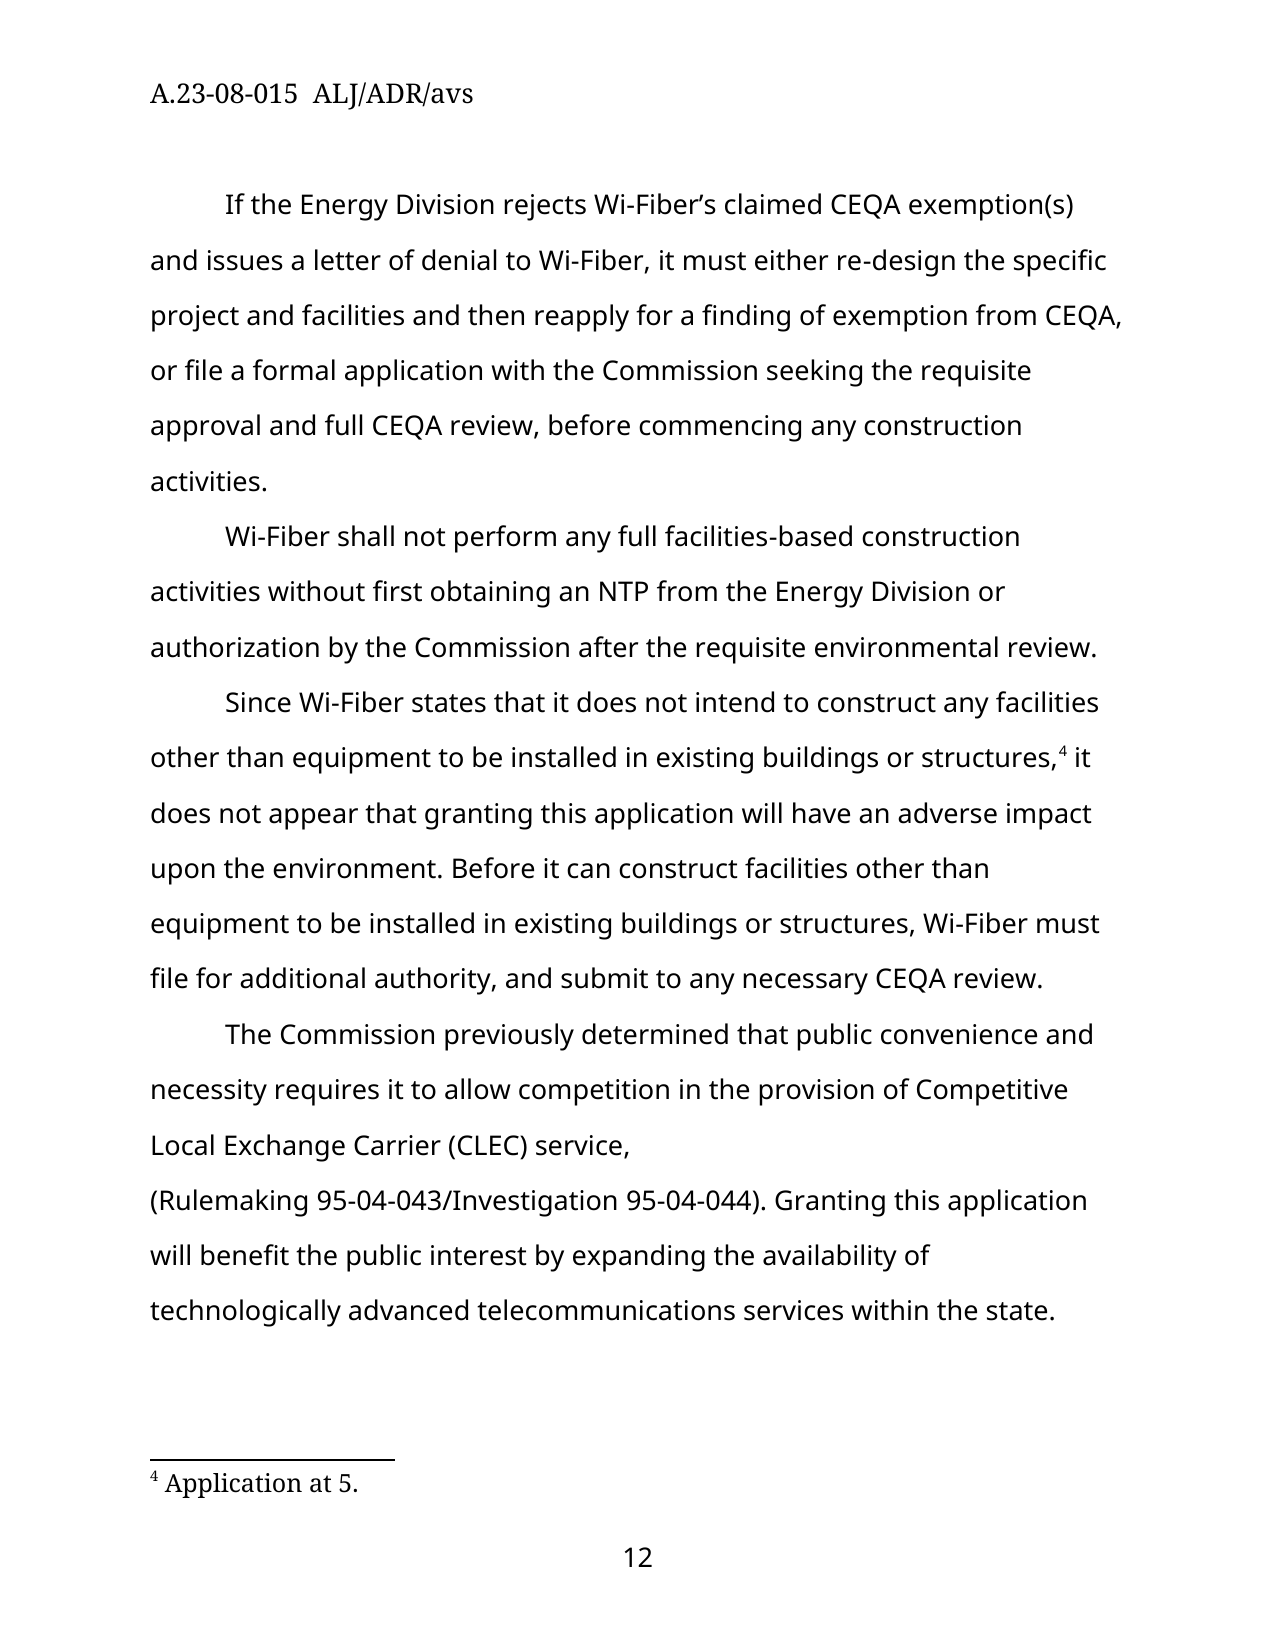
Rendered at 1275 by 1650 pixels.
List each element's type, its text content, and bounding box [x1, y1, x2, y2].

text Since Wi-Fiber states that it does not intend to construct any facilities other than equipment to be installed in existing buildings or structures, it does not appear that granting this application will have an adverse impact upon the environment. Before it can construct facilities other than equipment to be installed in existing buildings or structures, Wi-Fiber must file for additional authority, and submit to any necessary CEQA review. [150, 683, 1125, 997]
text The Commission previously determined that public convenience and necessity requires it to allow competition in the provision of Competitive Local Exchange Carrier (CLEC) service, (Rulemaking 95-04-043/Investigation 95-04-044). Granting this application will benefit the public interest by expanding the availability of technologically advanced telecommunications services within the state. [150, 1015, 1125, 1329]
text Wi-Fiber shall not perform any full facilities-based construction activities without first obtaining an NTP from the Energy Division or authorization by the Commission after the requisite environmental review. [150, 517, 1125, 665]
text If the Energy Division rejects Wi-Fiber’s claimed CEQA exemption(s) and issues a letter of denial to Wi-Fiber, it must either re-design the specific project and facilities and then reapply for a finding of exemption from CEQA, or file a formal application with the Commission seeking the requisite approval and full CEQA review, before commencing any construction activities. [150, 186, 1125, 499]
